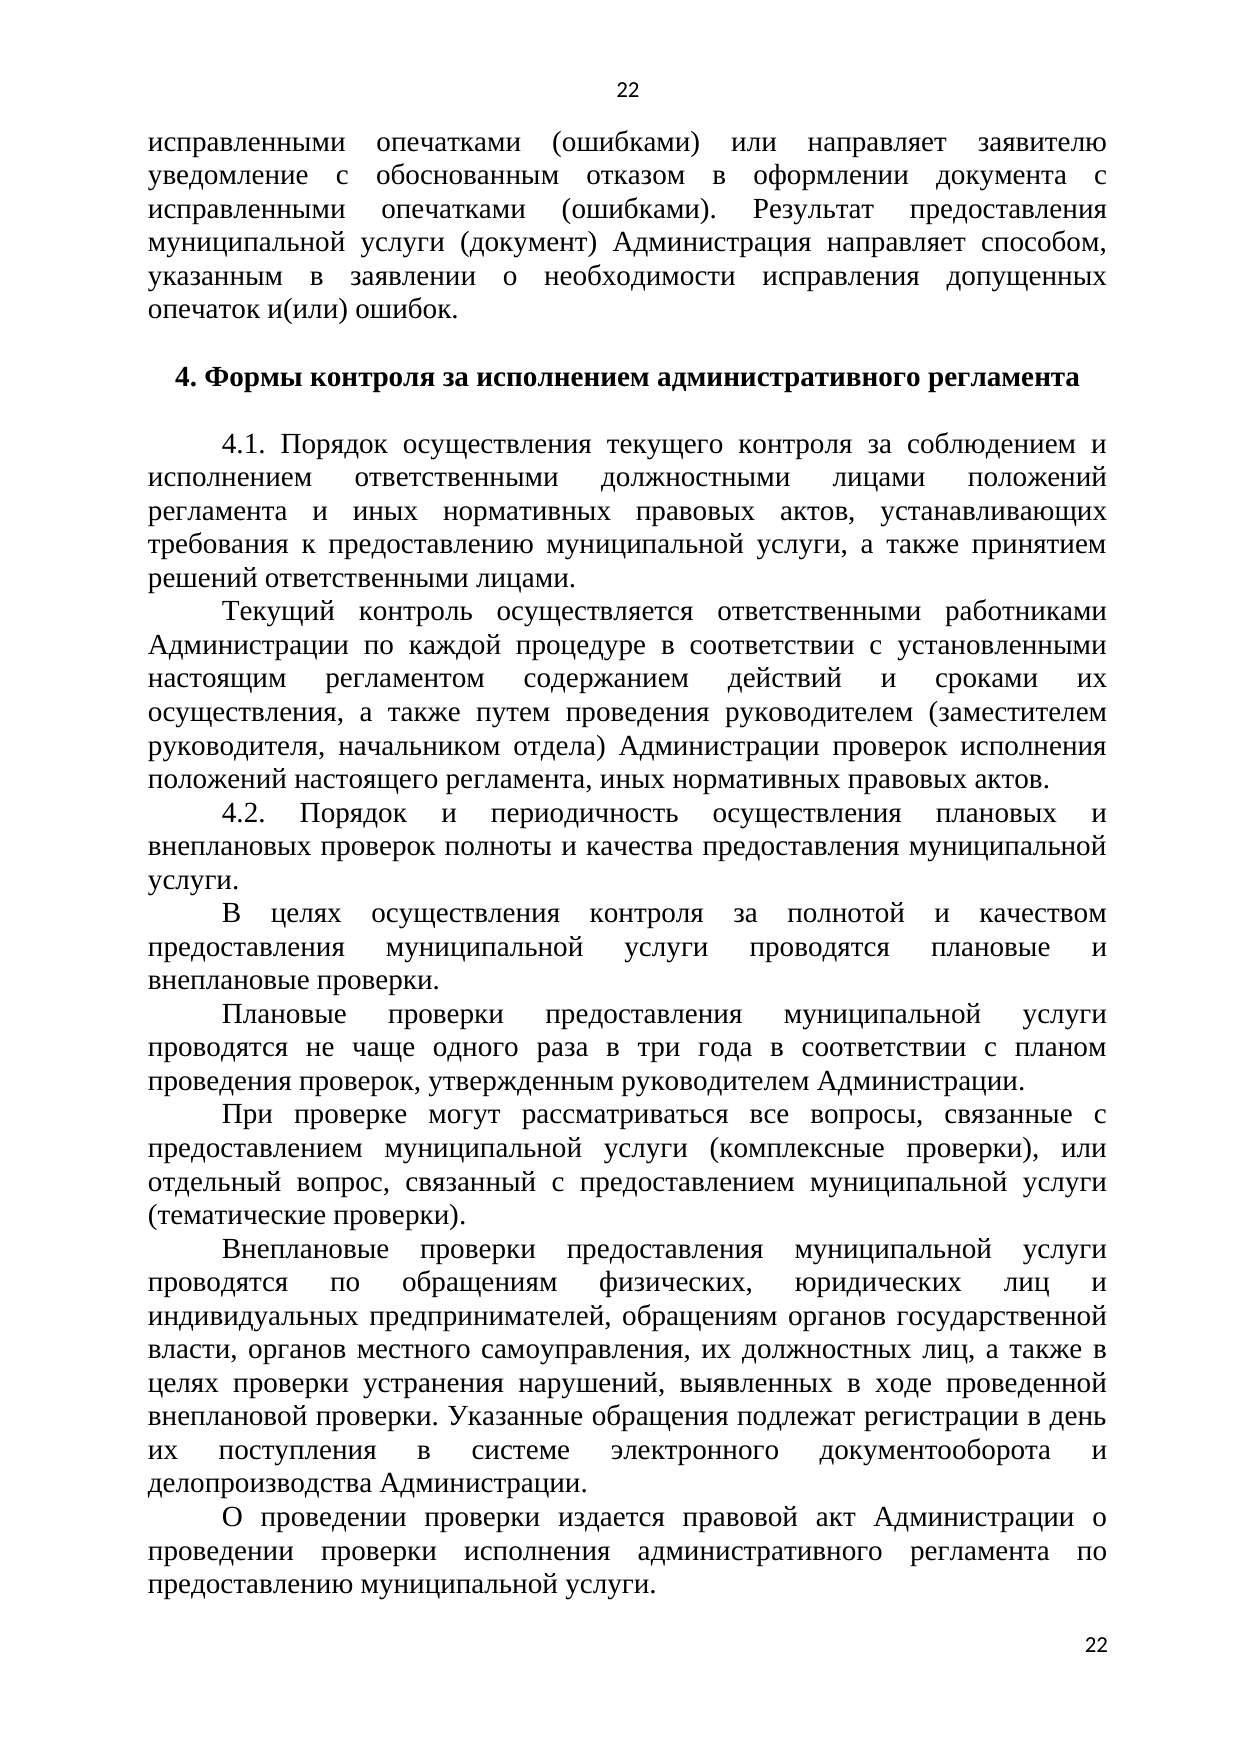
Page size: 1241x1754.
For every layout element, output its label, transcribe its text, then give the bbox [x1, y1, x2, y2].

text 4.2. Порядок и периодичность осуществления плановых и внеплановых проверок полноты и качества предоставления муниципальной услуги. [148, 795, 1108, 895]
text 4. Формы контроля за исполнением административного регламента [148, 359, 1108, 392]
text 4.1. Порядок осуществления текущего контроля за соблюдением и исполнением ответственными должностными лицами положений регламента и иных нормативных правовых актов, устанавливающих требования к предоставлению муниципальной услуги, а также принятием решений ответственными лицами. [148, 426, 1108, 593]
text При проверке могут рассматриваться все вопросы, связанные с предоставлением муниципальной услуги (комплексные проверки), или отдельный вопрос, связанный с предоставлением муниципальной услуги (тематические проверки). [148, 1097, 1108, 1231]
text Внеплановые проверки предоставления муниципальной услуги проводятся по обращениям физических, юридических лиц и индивидуальных предпринимателей, обращениям органов государственной власти, органов местного самоуправления, их должностных лиц, а также в целях проверки устранения нарушений, выявленных в ходе проведенной внеплановой проверки. Указанные обращения подлежат регистрации в день их поступления в системе электронного документооборота и делопроизводства Администрации. [148, 1231, 1108, 1499]
text О проведении проверки издается правовой акт Администрации о проведении проверки исполнения административного регламента по предоставлению муниципальной услуги. [148, 1499, 1108, 1600]
text Текущий контроль осуществляется ответственными работниками Администрации по каждой процедуре в соответствии с установленными настоящим регламентом содержанием действий и сроками их осуществления, а также путем проведения руководителем (заместителем руководителя, начальником отдела) Администрации проверок исполнения положений настоящего регламента, иных нормативных правовых актов. [148, 593, 1108, 795]
text В целях осуществления контроля за полнотой и качеством предоставления муниципальной услуги проводятся плановые и внеплановые проверки. [148, 895, 1108, 996]
text Плановые проверки предоставления муниципальной услуги проводятся не чаще одного раза в три года в соответствии с планом проведения проверок, утвержденным руководителем Администрации. [148, 996, 1108, 1097]
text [148, 124, 1108, 325]
